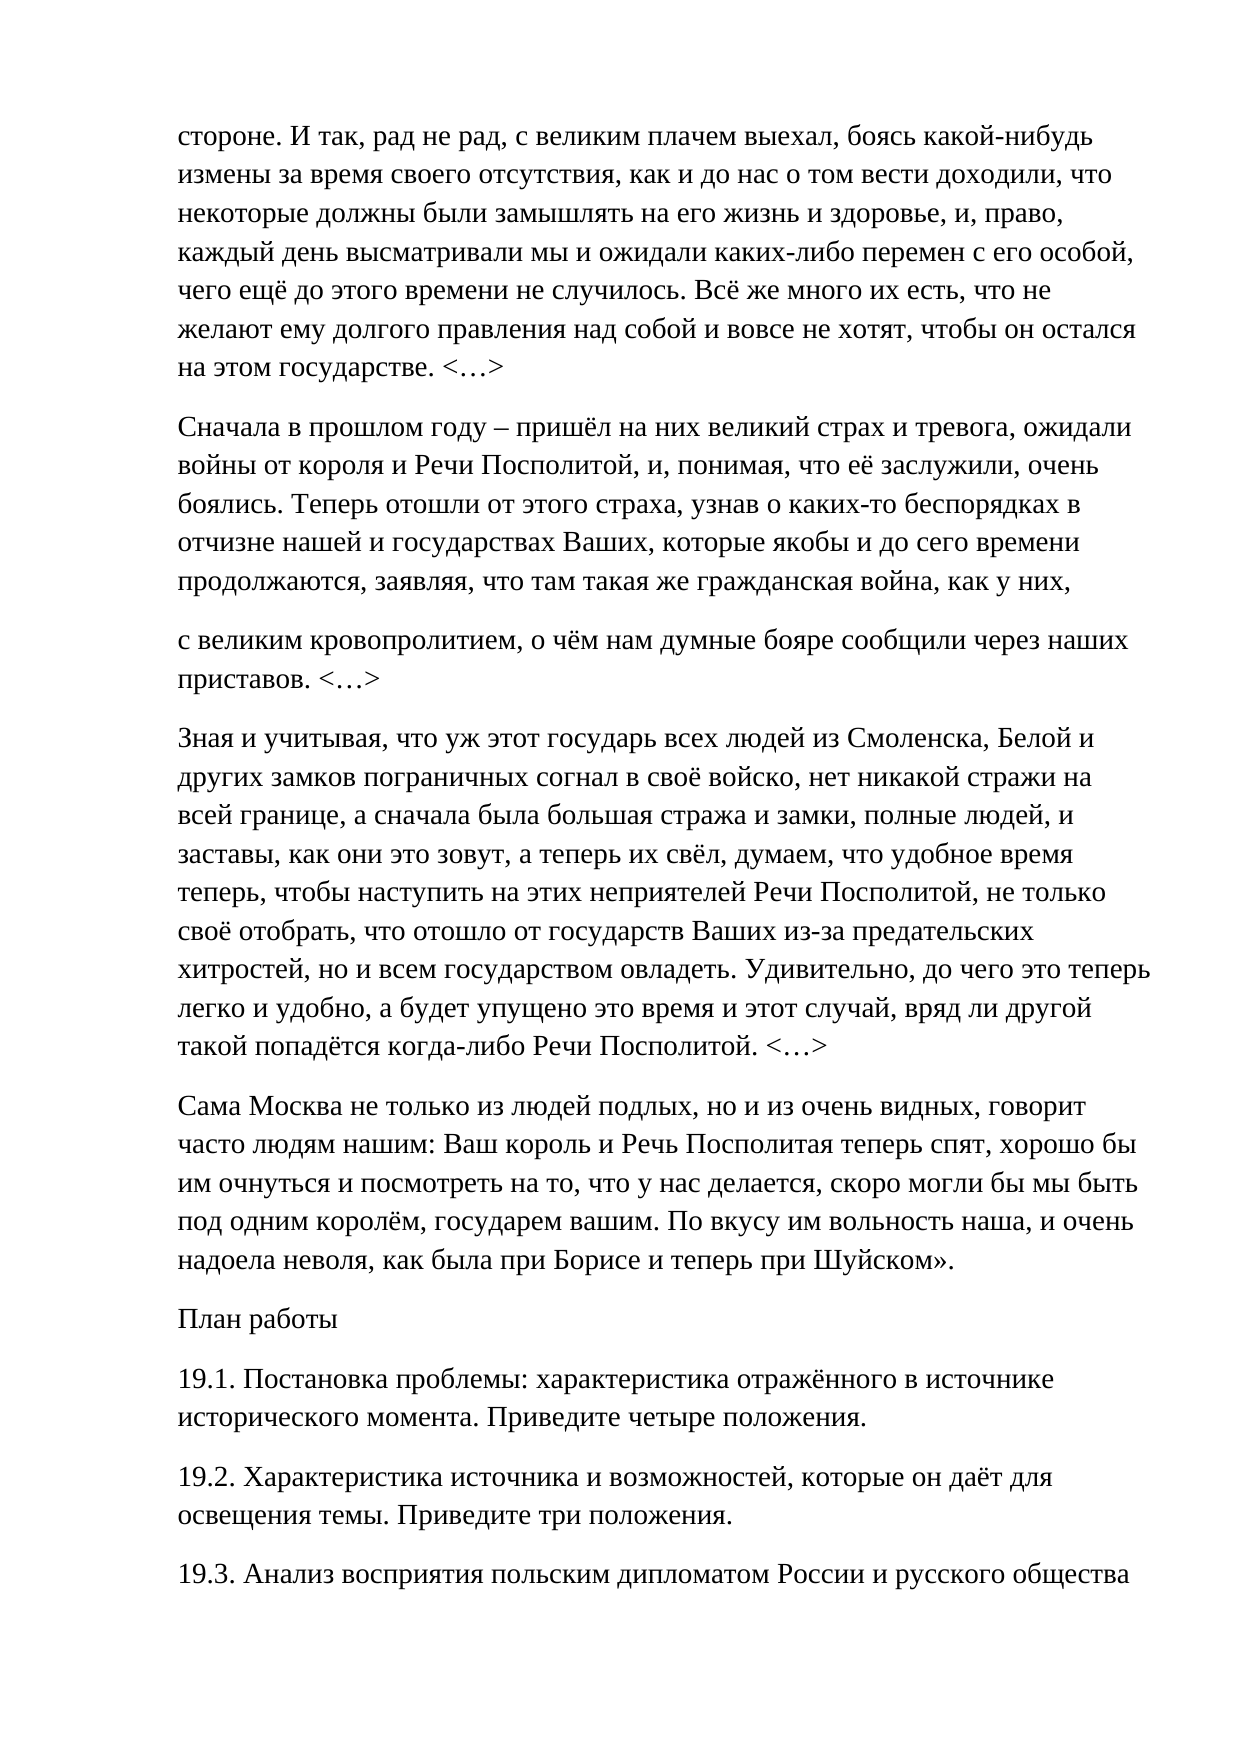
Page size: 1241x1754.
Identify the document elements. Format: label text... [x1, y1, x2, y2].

text 19.3. Анализ восприятия польским дипломатом России и русского общества [177, 1557, 1152, 1590]
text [177, 118, 1152, 383]
text Сначала в прошлом году – пришёл на них великий страх и тревога, ожидали войны от короля и Речи Посполитой, и, понимая, что её заслужили, очень боялись. Теперь отошли от этого страха, узнав о каких-то беспорядках в отчизне нашей и государствах Ваших, которые якобы и до сего времени продолжаются, заявляя, что там такая же гражданская война, как у них, [177, 409, 1152, 596]
text 19.1. Постановка проблемы: характеристика отражённого в источнике исторического момента. Приведите четыре положения. [177, 1361, 1152, 1433]
text Зная и учитывая, что уж этот государь всех людей из Смоленска, Белой и других замков пограничных согнал в своё войско, нет никакой стражи на всей границе, а сначала была большая стража и замки, полные людей, и заставы, как они это зовут, а теперь их свёл, думаем, что удобное время теперь, чтобы наступить на этих неприятелей Речи Посполитой, не только своё отобрать, что отошло от государств Ваших из-за предательских хитростей, но и всем государством овладеть. Удивительно, до чего это теперь легко и удобно, а будет упущено это время и этот случай, вряд ли другой такой попадётся когда-либо Речи Посполитой. <…> [177, 720, 1152, 1062]
text 19.2. Характеристика источника и возможностей, которые он даёт для освещения темы. Приведите три положения. [177, 1459, 1152, 1531]
text Сама Москва не только из людей подлых, но и из очень видных, говорит часто людям нашим: Ваш король и Речь Посполитая теперь спят, хорошо бы им очнуться и посмотреть на то, что у нас делается, скоро могли бы мы быть под одним королём, государем вашим. По вкусу им вольность наша, и очень надоела неволя, как была при Борисе и теперь при Шуйском». [177, 1088, 1152, 1276]
text План работы [177, 1301, 1152, 1335]
text с великим кровопролитием, о чём нам думные бояре сообщили через наших приставов. <…> [177, 622, 1152, 694]
